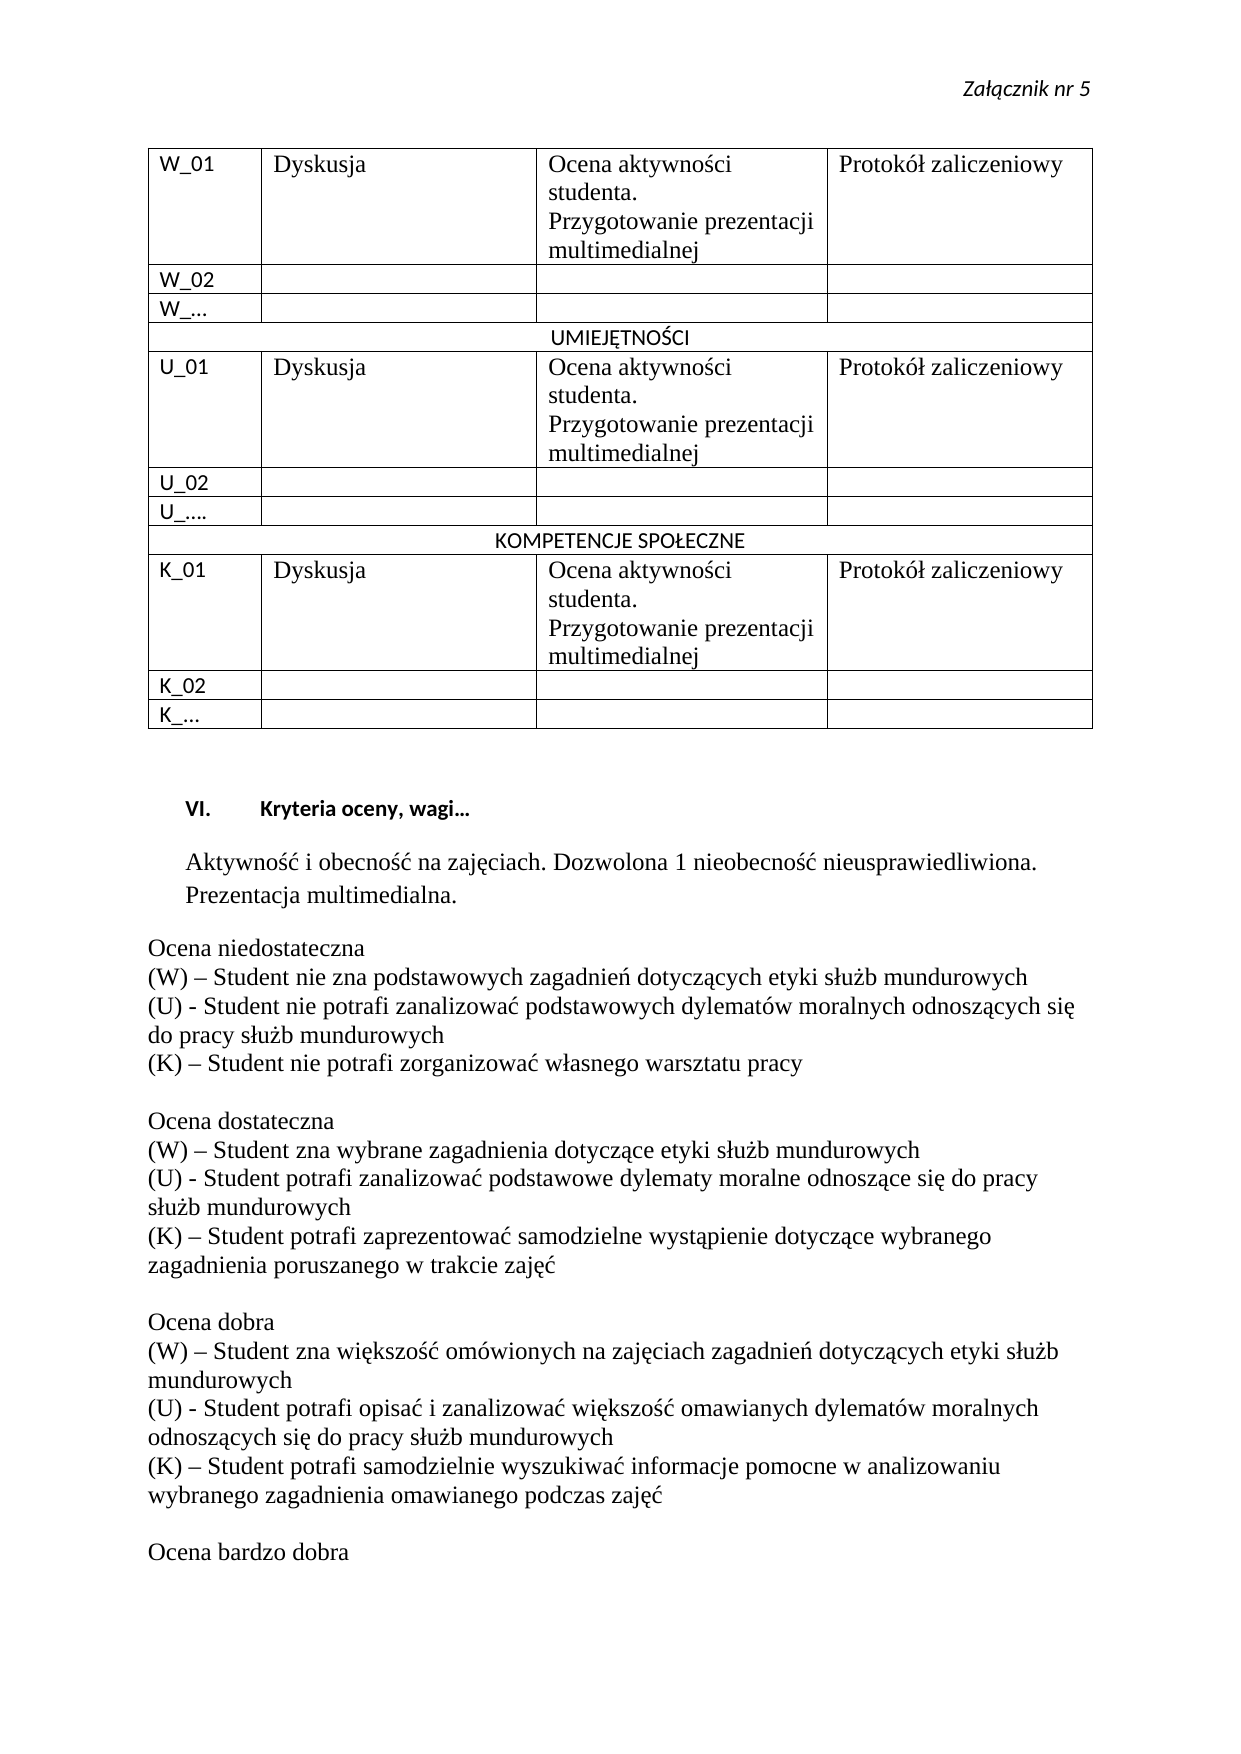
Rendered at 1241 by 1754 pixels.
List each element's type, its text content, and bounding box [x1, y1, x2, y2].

text Ocena niedostateczna [148, 933, 1093, 962]
table_cell Protokół zaliczeniowy [828, 352, 1092, 467]
table_cell [828, 671, 1092, 699]
table_cell [262, 671, 536, 699]
table_cell U_02 [149, 468, 261, 496]
table_cell Ocena aktywności studenta. Przygotowanie prezentacji multimedialnej [537, 555, 827, 670]
table_cell [262, 294, 536, 322]
table_cell KOMPETENCJE SPOŁECZNE [149, 526, 1092, 554]
table_cell [262, 265, 536, 293]
text (K) – Student potrafi zaprezentować samodzielne wystąpienie dotyczące wybranego zagadnienia poruszanego w trakcie zajęć [148, 1221, 1093, 1278]
table_cell [828, 265, 1092, 293]
table_cell Protokół zaliczeniowy [828, 149, 1092, 264]
table_cell [262, 700, 536, 728]
table_cell [828, 700, 1092, 728]
table_cell [537, 671, 827, 699]
table_cell W_02 [149, 265, 261, 293]
text (W) – Student nie zna podstawowych zagadnień dotyczących etyki służb mundurowych [148, 962, 1093, 991]
text (K) – Student potrafi samodzielnie wyszukiwać informacje pomocne w analizowaniu wybranego zagadnienia omawianego podczas zajęć [148, 1451, 1093, 1508]
table_cell K_02 [149, 671, 261, 699]
table_cell W_… [149, 294, 261, 322]
text (W) – Student zna wybrane zagadnienia dotyczące etyki służb mundurowych [148, 1135, 1093, 1163]
text Ocena dobra [148, 1307, 1093, 1336]
text Ocena dostateczna [148, 1106, 1093, 1135]
table_cell [537, 265, 827, 293]
text (U) - Student potrafi zanalizować podstawowe dylematy moralne odnoszące się do pracy służb mundurowych [148, 1163, 1093, 1221]
table_cell K_... [149, 700, 261, 728]
table_cell [828, 294, 1092, 322]
list Kryteria oceny, wagi… [185, 794, 1093, 822]
table_cell Protokół zaliczeniowy [828, 555, 1092, 670]
table_cell [537, 294, 827, 322]
table_cell UMIEJĘTNOŚCI [149, 323, 1092, 351]
table_cell U_…. [149, 497, 261, 525]
text Aktywność i obecność na zajęciach. Dozwolona 1 nieobecność nieusprawiedliwiona. Prezentacja multimedialna. [185, 847, 1093, 908]
text (K) – Student nie potrafi zorganizować własnego warsztatu pracy [148, 1048, 1093, 1077]
table_cell Ocena aktywności studenta. Przygotowanie prezentacji multimedialnej [537, 352, 827, 467]
table_cell [537, 468, 827, 496]
table_cell [828, 497, 1092, 525]
table_cell Ocena aktywności studenta. Przygotowanie prezentacji multimedialnej [537, 149, 827, 264]
table_cell W_01 [149, 149, 261, 264]
table_cell Dyskusja [262, 555, 536, 670]
table_cell [828, 468, 1092, 496]
text (U) - Student potrafi opisać i zanalizować większość omawianych dylematów moralnych odnoszących się do pracy służb mundurowych [148, 1393, 1093, 1451]
text (U) - Student nie potrafi zanalizować podstawowych dylematów moralnych odnoszących się do pracy służb mundurowych [148, 991, 1093, 1048]
table_cell U_01 [149, 352, 261, 467]
table_cell [262, 468, 536, 496]
table_cell [537, 497, 827, 525]
table_cell [537, 700, 827, 728]
table_cell K_01 [149, 555, 261, 670]
table_cell [262, 497, 536, 525]
text (W) – Student zna większość omówionych na zajęciach zagadnień dotyczących etyki służb mundurowych [148, 1336, 1093, 1393]
text Ocena bardzo dobra [148, 1537, 1093, 1565]
table_cell Dyskusja [262, 149, 536, 264]
table_cell Dyskusja [262, 352, 536, 467]
